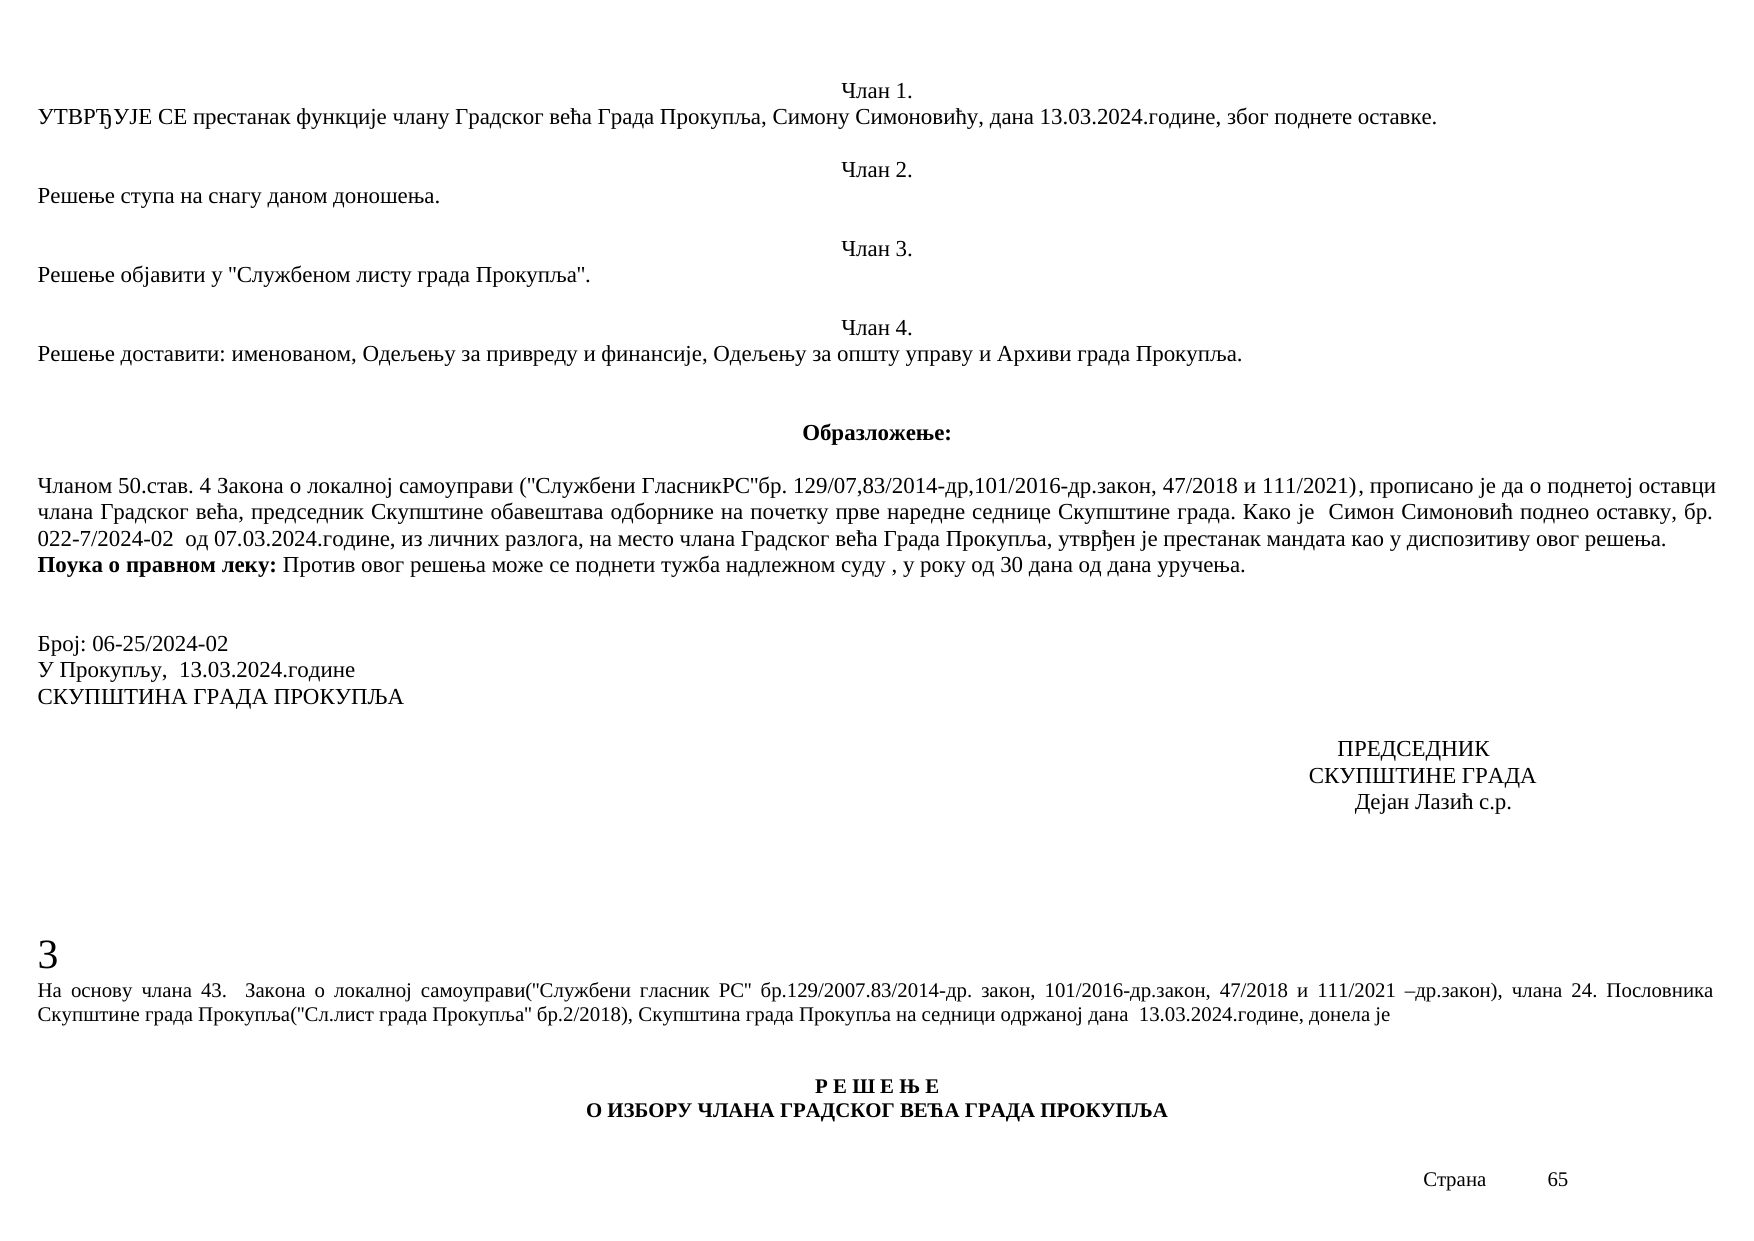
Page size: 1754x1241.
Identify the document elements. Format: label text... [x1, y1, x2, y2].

text Члан 2. [37, 156, 1716, 182]
text На основу члана 43. Закона о локалној самоуправи(''Службени гласник РС'' бр.129/2007.83/2014-др. закон, 101/2016-др.закон, 47/2018 и 111/2021 –др.закон), члана 24. Пословника Скупштине града Прокупља(''Сл.лист града Прокупља'' бр.2/2018), Скупштина града Прокупља на седници одржаној дана 13.03.2024.године, донела је [37, 977, 1716, 1026]
text Решење објавити у ''Службеном листу града Прокупља''. [37, 261, 1716, 287]
text Чланом 50.став. 4 Закона о локалној самоуправи (''Службени ГласникРС''бр. 129/07,83/2014-др,101/2016-др.закон, 47/2018 и 111/2021), прописано је да о поднетој оставци члана Градског већа, председник Скупштине обавештава одборнике на почетку прве наредне седнице Скупштине града. Како је Симон Симоновић поднео оставку, бр. 022-7/2024-02 од 07.03.2024.године, из личних разлога, на место члана Градског већа Града Прокупља, утврђен је престанак мандата као у диспозитиву овог решења. [37, 472, 1716, 551]
text Образложење: [37, 419, 1716, 446]
text Решење ступа на снагу даном доношења. [37, 182, 1716, 208]
text Р Е Ш Е Њ Е [37, 1074, 1716, 1098]
text Члан 1. [37, 77, 1716, 103]
text О ИЗБОРУ ЧЛАНА ГРАДСКОГ ВЕЋА ГРАДА ПРОКУПЉА [37, 1098, 1716, 1122]
text Члан 3. [37, 235, 1716, 261]
text Дејан Лазић с.р. [37, 788, 1716, 814]
text СКУПШТИНЕ ГРАДА [37, 762, 1716, 788]
text УТВРЂУЈЕ СЕ престанак функције члану Градског већа Града Прокупља, Симону Симоновићу, дана 13.03.2024.године, због поднете оставке. [37, 103, 1716, 129]
text СКУПШТИНА ГРАДА ПРОКУПЉА [37, 683, 1716, 709]
text ПРЕДСЕДНИК [37, 736, 1716, 762]
text Поука о правном леку: Против овог решења може се поднети тужба надлежном суду , у року од 30 дана од дана уручења. [37, 551, 1716, 577]
text 3 [37, 929, 1716, 977]
text Број: 06-25/2024-02 [37, 630, 1716, 656]
text У Прокупљу, 13.03.2024.године [37, 656, 1716, 683]
text Решење доставити: именованом, Одељењу за привреду и финансије, Одељењу за општу управу и Архиви града Прокупља. [37, 340, 1716, 367]
text Члан 4. [37, 314, 1716, 340]
